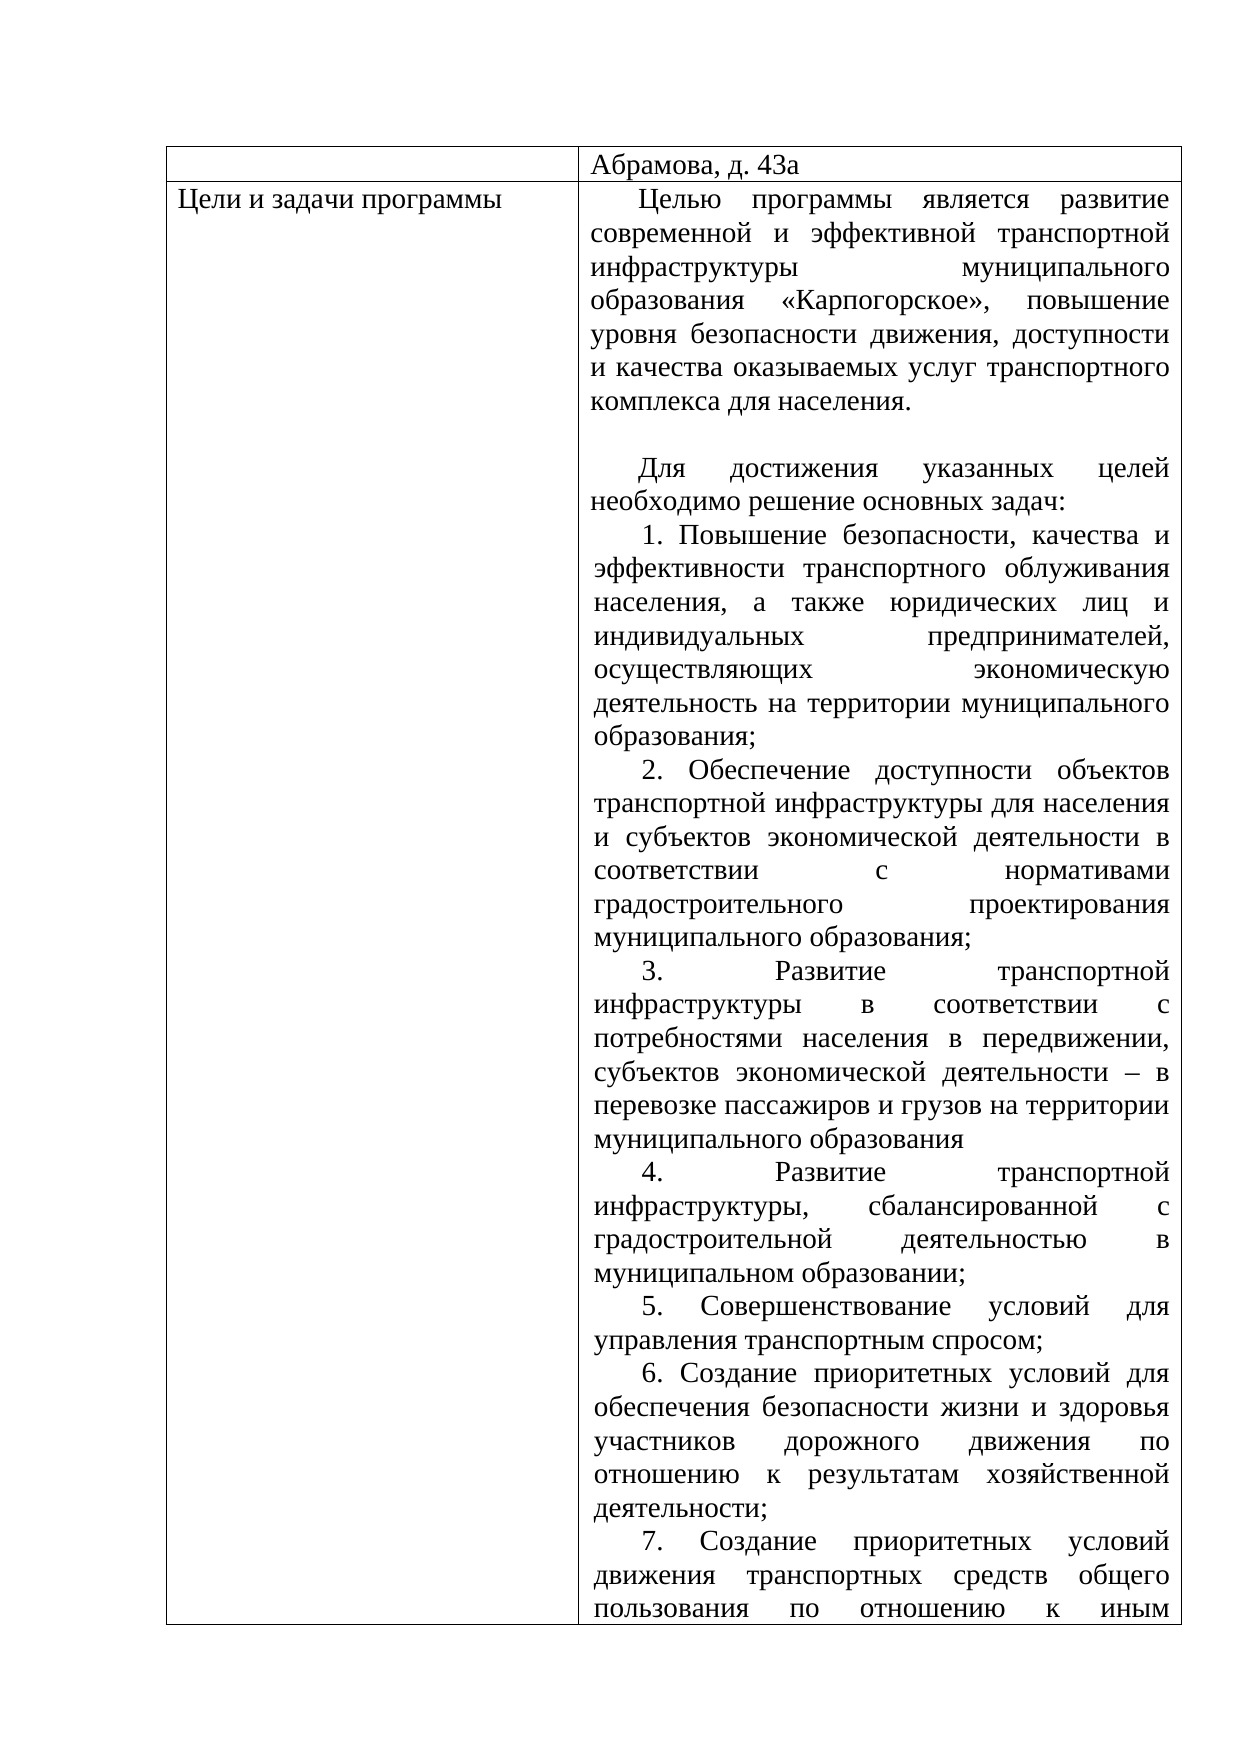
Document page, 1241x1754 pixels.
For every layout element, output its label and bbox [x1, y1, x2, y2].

table_cell [579, 147, 1181, 181]
table_cell [167, 147, 578, 181]
table_cell [167, 182, 578, 1624]
table_cell [579, 182, 1181, 1624]
